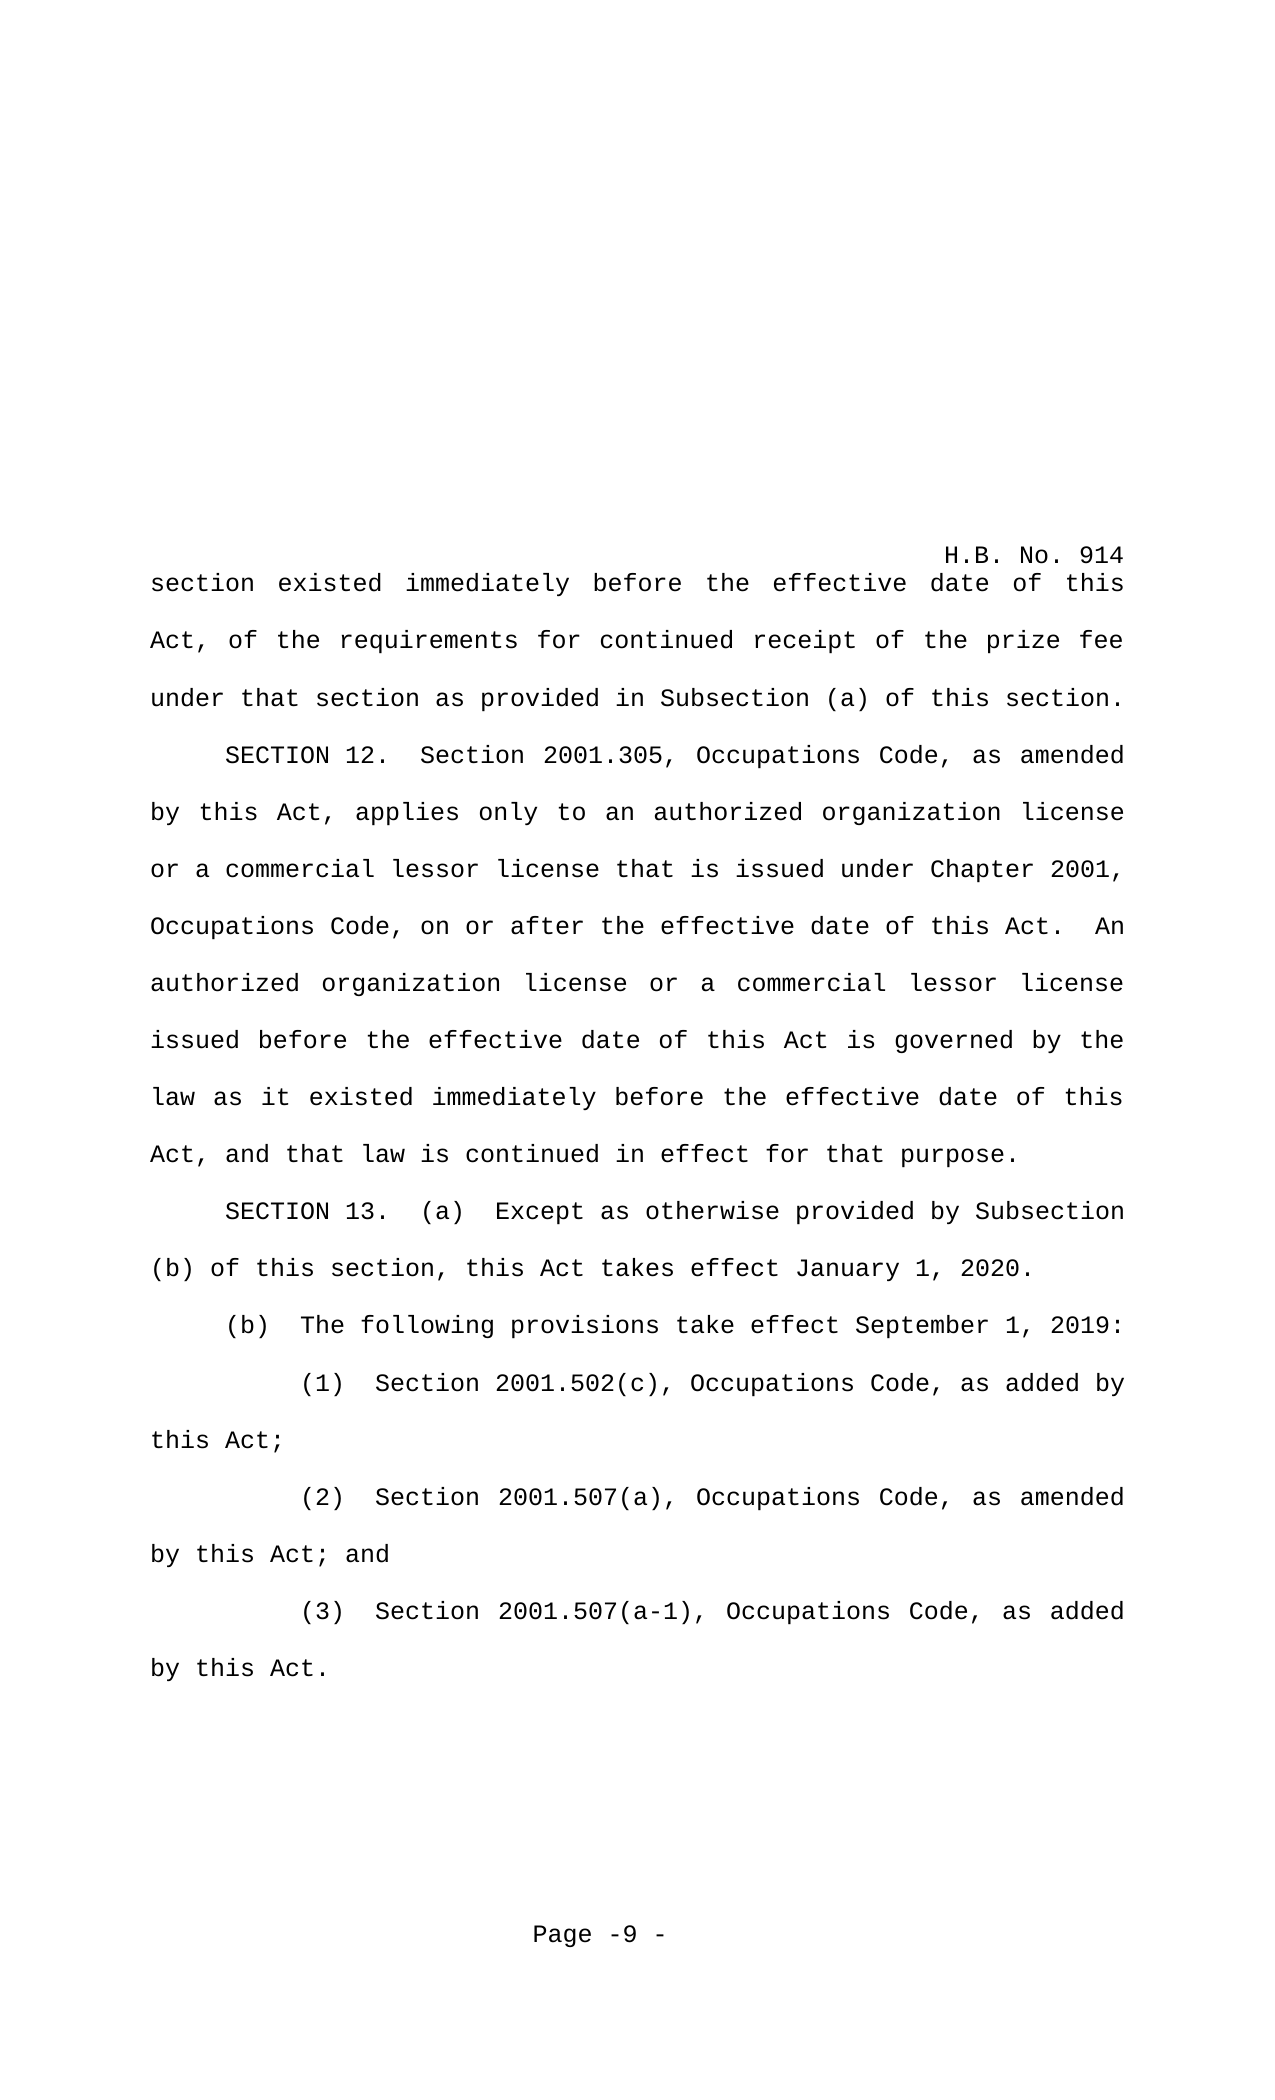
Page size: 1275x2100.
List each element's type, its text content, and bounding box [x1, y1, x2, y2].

text (3) Section 2001.507(a-1), Occupations Code, as added by this Act. [150, 1598, 1125, 1684]
text (2) Section 2001.507(a), Occupations Code, as amended by this Act; and [150, 1484, 1125, 1570]
text (1) Section 2001.502(c), Occupations Code, as added by this Act; [150, 1370, 1125, 1456]
text (b) The following provisions take effect September 1, 2019: [150, 1313, 1125, 1341]
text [150, 571, 1125, 713]
text SECTION 13. (a) Except as otherwise provided by Subsection (b) of this section, this Act takes effect January 1, 2020. [150, 1199, 1125, 1284]
text SECTION 12. Section 2001.305, Occupations Code, as amended by this Act, applies only to an authorized organization license or a commercial lessor license that is issued under Chapter 2001, Occupations Code, on or after the effective date of this Act. An authorized organization license or a commercial lessor license issued before the effective date of this Act is governed by the law as it existed immediately before the effective date of this Act, and that law is continued in effect for that purpose. [150, 742, 1125, 1170]
